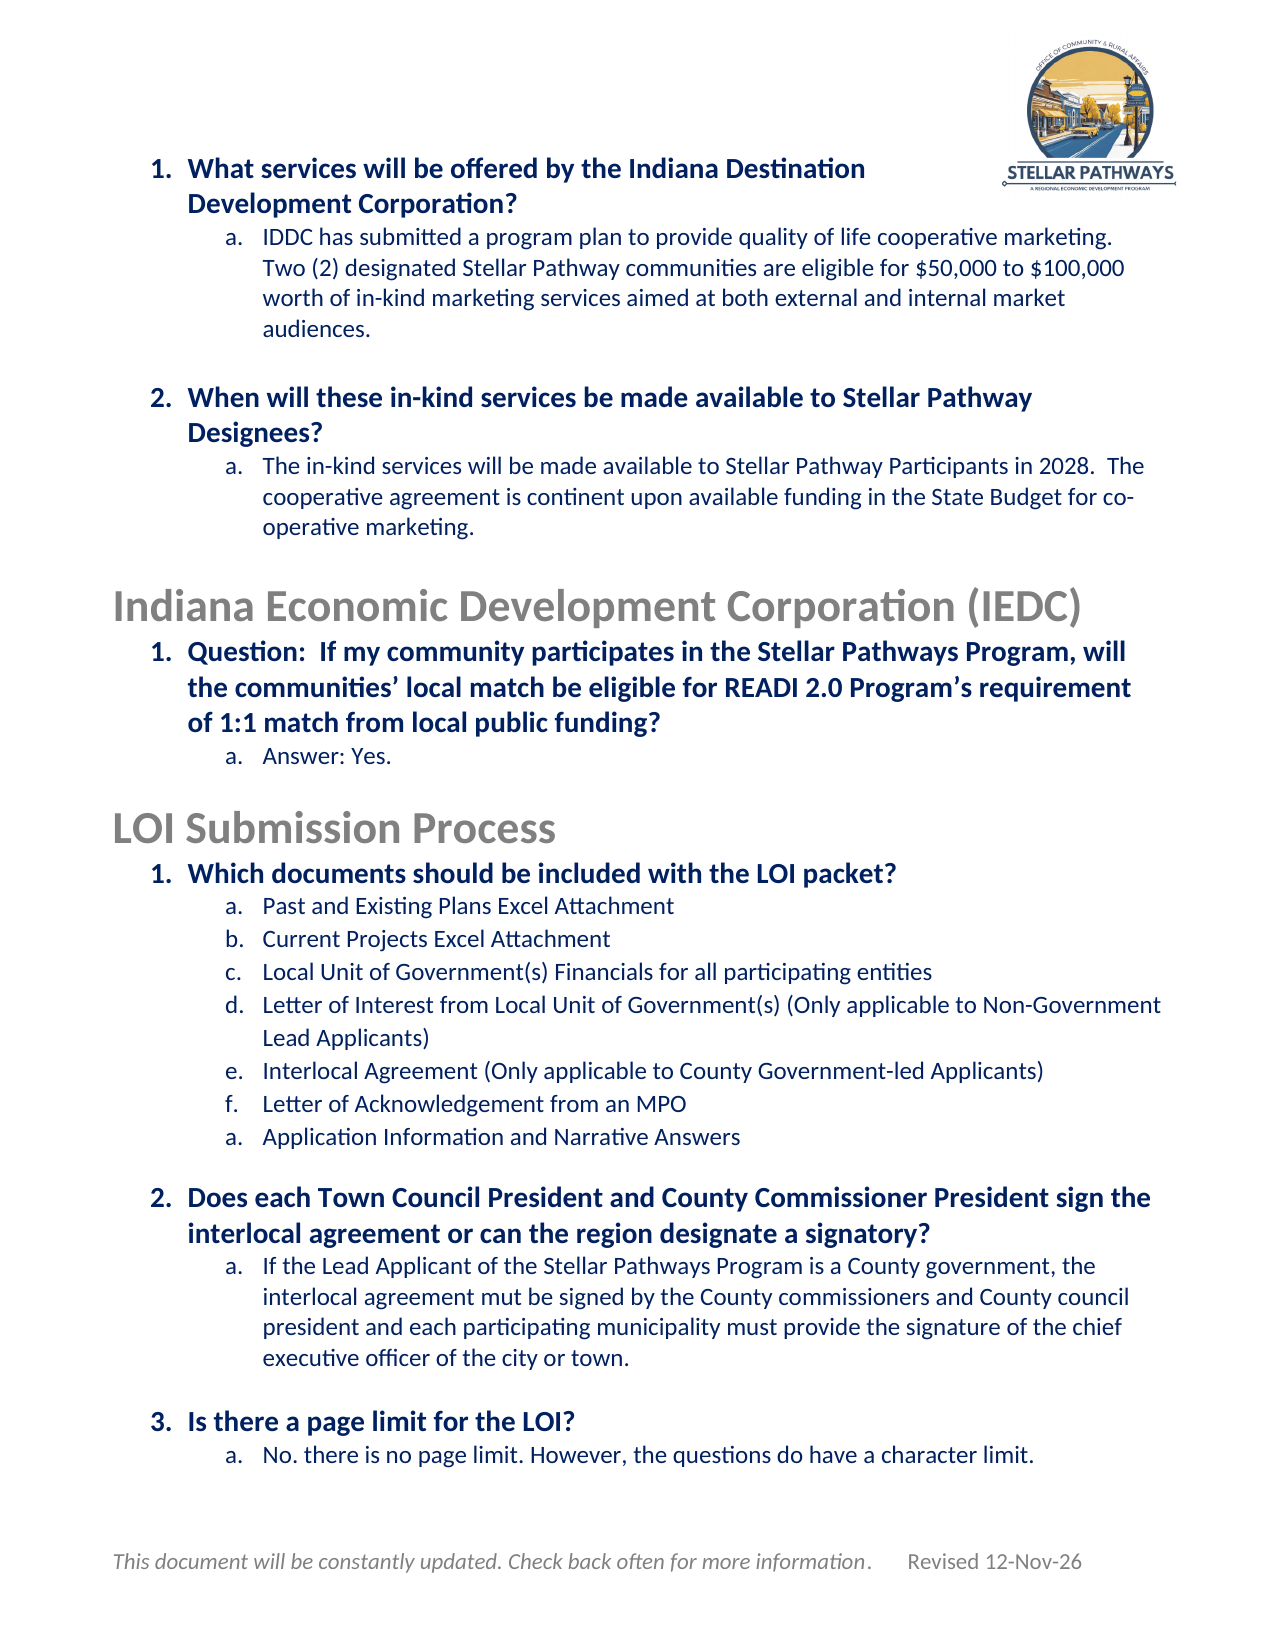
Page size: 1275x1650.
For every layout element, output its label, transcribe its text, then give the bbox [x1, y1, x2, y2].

list The in-kind services will be made available to Stellar Pathway Participants in 2028. The cooperative agreement is continent upon available funding in the State Budget for co-operative marketing. [225, 450, 1162, 542]
list Does each Town Council President and County Commissioner President sign the interlocal agreement or can the region designate a signatory? [150, 1179, 1162, 1251]
list Answer: Yes. [225, 740, 1162, 771]
list What services will be offered by the Indiana Destination Development Corporation? [150, 150, 1162, 221]
list Question: If my community participates in the Stellar Pathways Program, will the communities’ local match be eligible for READI 2.0 Program’s requirement of 1:1 match from local public funding? [150, 633, 1162, 740]
list Interlocal Agreement (Only applicable to County Government-led Applicants) [225, 1055, 1162, 1085]
text LOI Submission Process [112, 799, 1162, 855]
list If the Lead Applicant of the Stellar Pathways Program is a County government, the interlocal agreement mut be signed by the County commissioners and County council president and each participating municipality must provide the signature of the chief executive officer of the city or town. [225, 1251, 1162, 1373]
list Local Unit of Government(s) Financials for all participating entities [225, 956, 1162, 987]
list IDDC has submitted a program plan to provide quality of life cooperative marketing. Two (2) designated Stellar Pathway communities are eligible for $50,000 to $100,000 worth of in-kind marketing services aimed at both external and internal market audiences. [225, 221, 1162, 343]
list When will these in-kind services be made available to Stellar Pathway Designees? [150, 379, 1162, 450]
list Letter of Interest from Local Unit of Government(s) (Only applicable to Non-Government Lead Applicants) [225, 989, 1162, 1052]
list Current Projects Excel Attachment [225, 923, 1162, 954]
list Is there a page limit for the LOI? [150, 1403, 1162, 1439]
list Which documents should be included with the LOI packet? [150, 855, 1162, 890]
list No. there is no page limit. However, the questions do have a character limit. [225, 1439, 1162, 1469]
list Letter of Acknowledgement from an MPO [225, 1088, 1162, 1118]
list Application Information and Narrative Answers [225, 1121, 1162, 1151]
picture [1001, 28, 1177, 204]
text Indiana Economic Development Corporation (IEDC) [112, 577, 1162, 633]
list Past and Existing Plans Excel Attachment [225, 890, 1162, 921]
